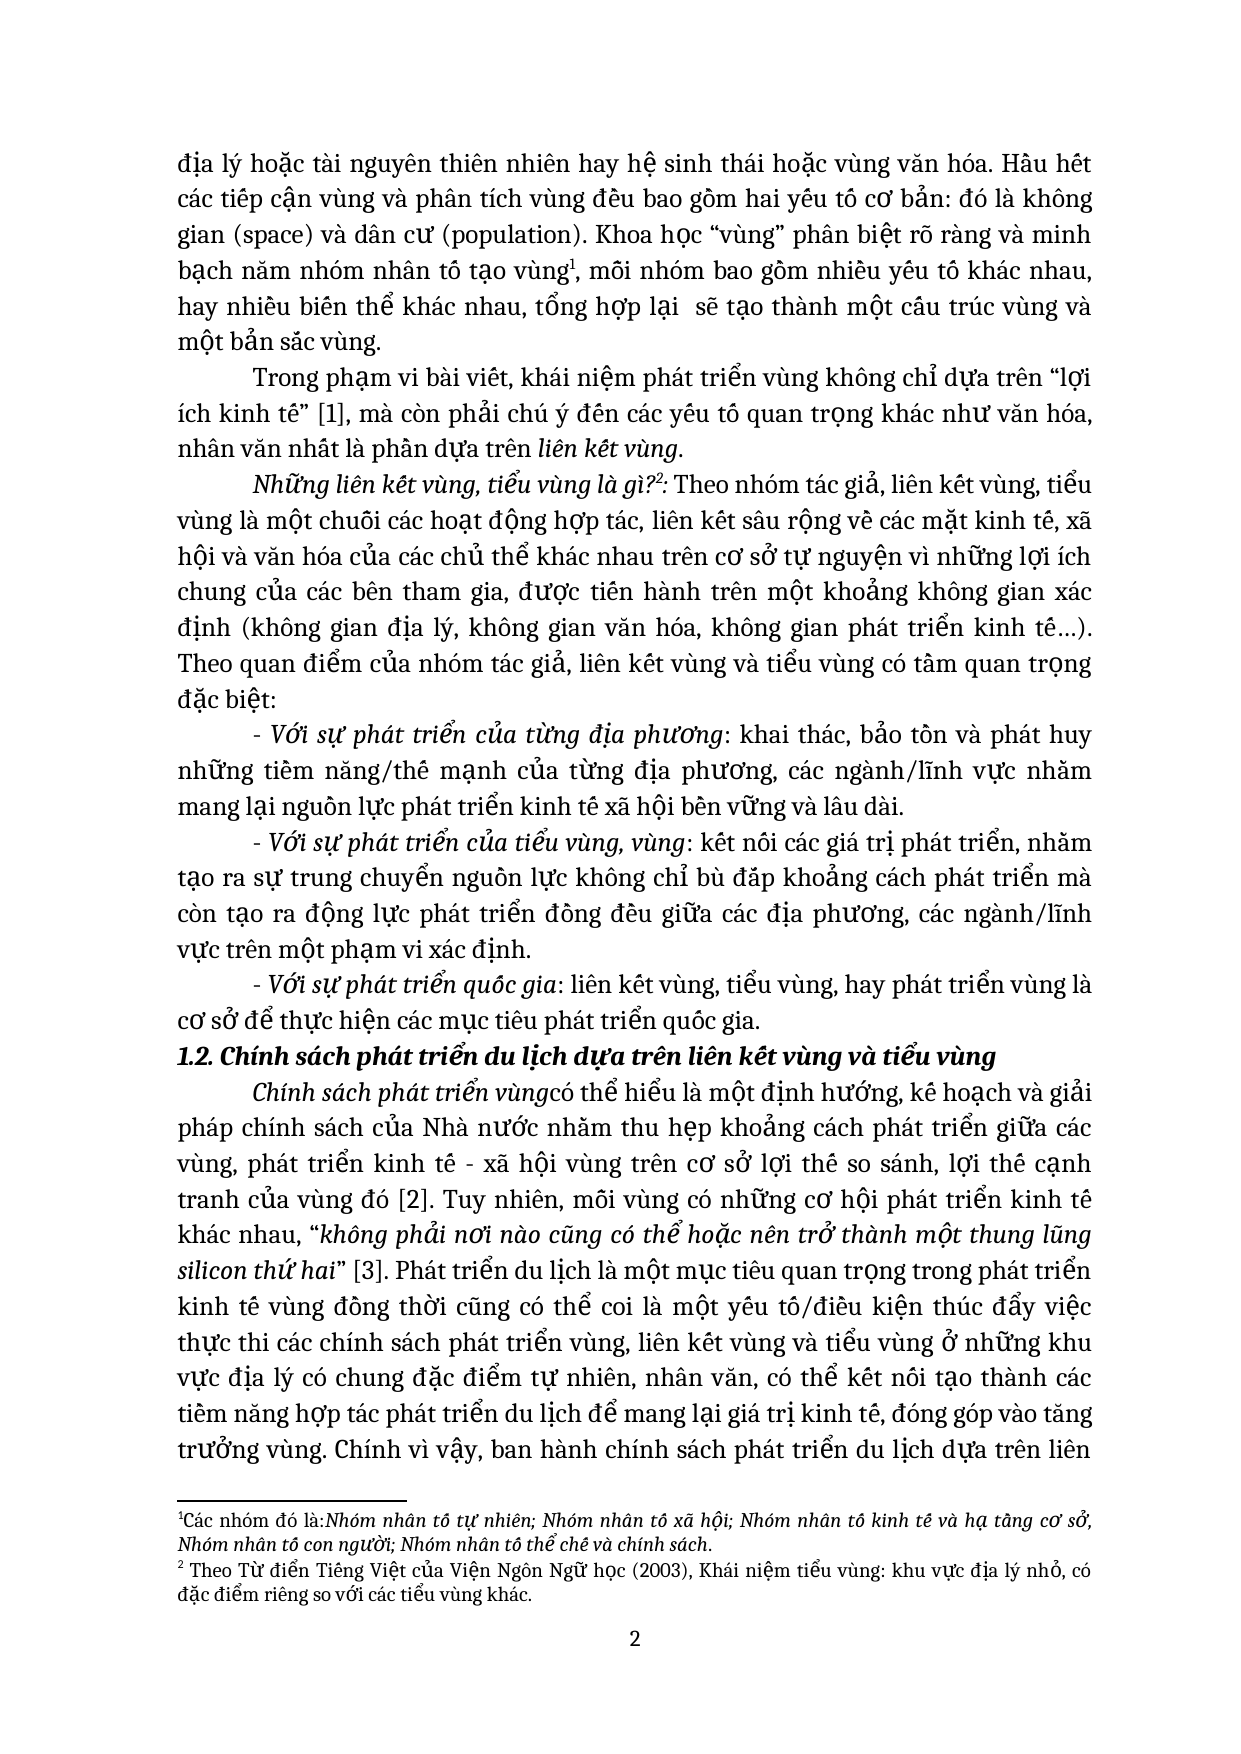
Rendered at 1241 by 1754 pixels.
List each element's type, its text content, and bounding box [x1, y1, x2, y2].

text 1.2. Chính sách phát triển du lịch dựa trên liên kết vùng và tiểu vùng [177, 1041, 1092, 1072]
text Những liên kết vùng, tiểu vùng là gì?: Theo nhóm tác giả, liên kết vùng, tiểu vùng là một chuỗi các hoạt động hợp tác, liên kết sâu rộng về các mặt kinh tế, xã hội và văn hóa của các chủ thể khác nhau trên cơ sở tự nguyện vì những lợi ích chung của các bên tham gia, được tiến hành trên một khoảng không gian xác định (không gian địa lý, không gian văn hóa, không gian phát triển kinh tế…). Theo quan điểm của nhóm tác giả, liên kết vùng và tiểu vùng có tầm quan trọng đặc biệt: [177, 469, 1092, 715]
text Trong phạm vi bài viết, khái niệm phát triển vùng không chỉ dựa trên “lợi ích kinh tế” [1], mà còn phải chú ý đến các yếu tố quan trọng khác như văn hóa, nhân văn nhất là phần dựa trên liên kết vùng. [177, 362, 1092, 465]
text - Với sự phát triển của từng địa phương: khai thác, bảo tồn và phát huy những tiềm năng/thế mạnh của từng địa phương, các ngành/lĩnh vực nhằm mang lại nguồn lực phát triển kinh tế xã hội bền vững và lâu dài. [177, 719, 1092, 822]
text - Với sự phát triển quốc gia: liên kết vùng, tiểu vùng, hay phát triển vùng là cơ sở để thực hiện các mục tiêu phát triển quốc gia. [177, 969, 1092, 1036]
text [177, 148, 1092, 357]
text - Với sự phát triển của tiểu vùng, vùng: kết nối các giá trị phát triển, nhằm tạo ra sự trung chuyển nguồn lực không chỉ bù đắp khoảng cách phát triển mà còn tạo ra động lực phát triển đồng đều giữa các địa phương, các ngành/lĩnh vực trên một phạm vi xác định. [177, 827, 1092, 965]
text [177, 1077, 1092, 1465]
